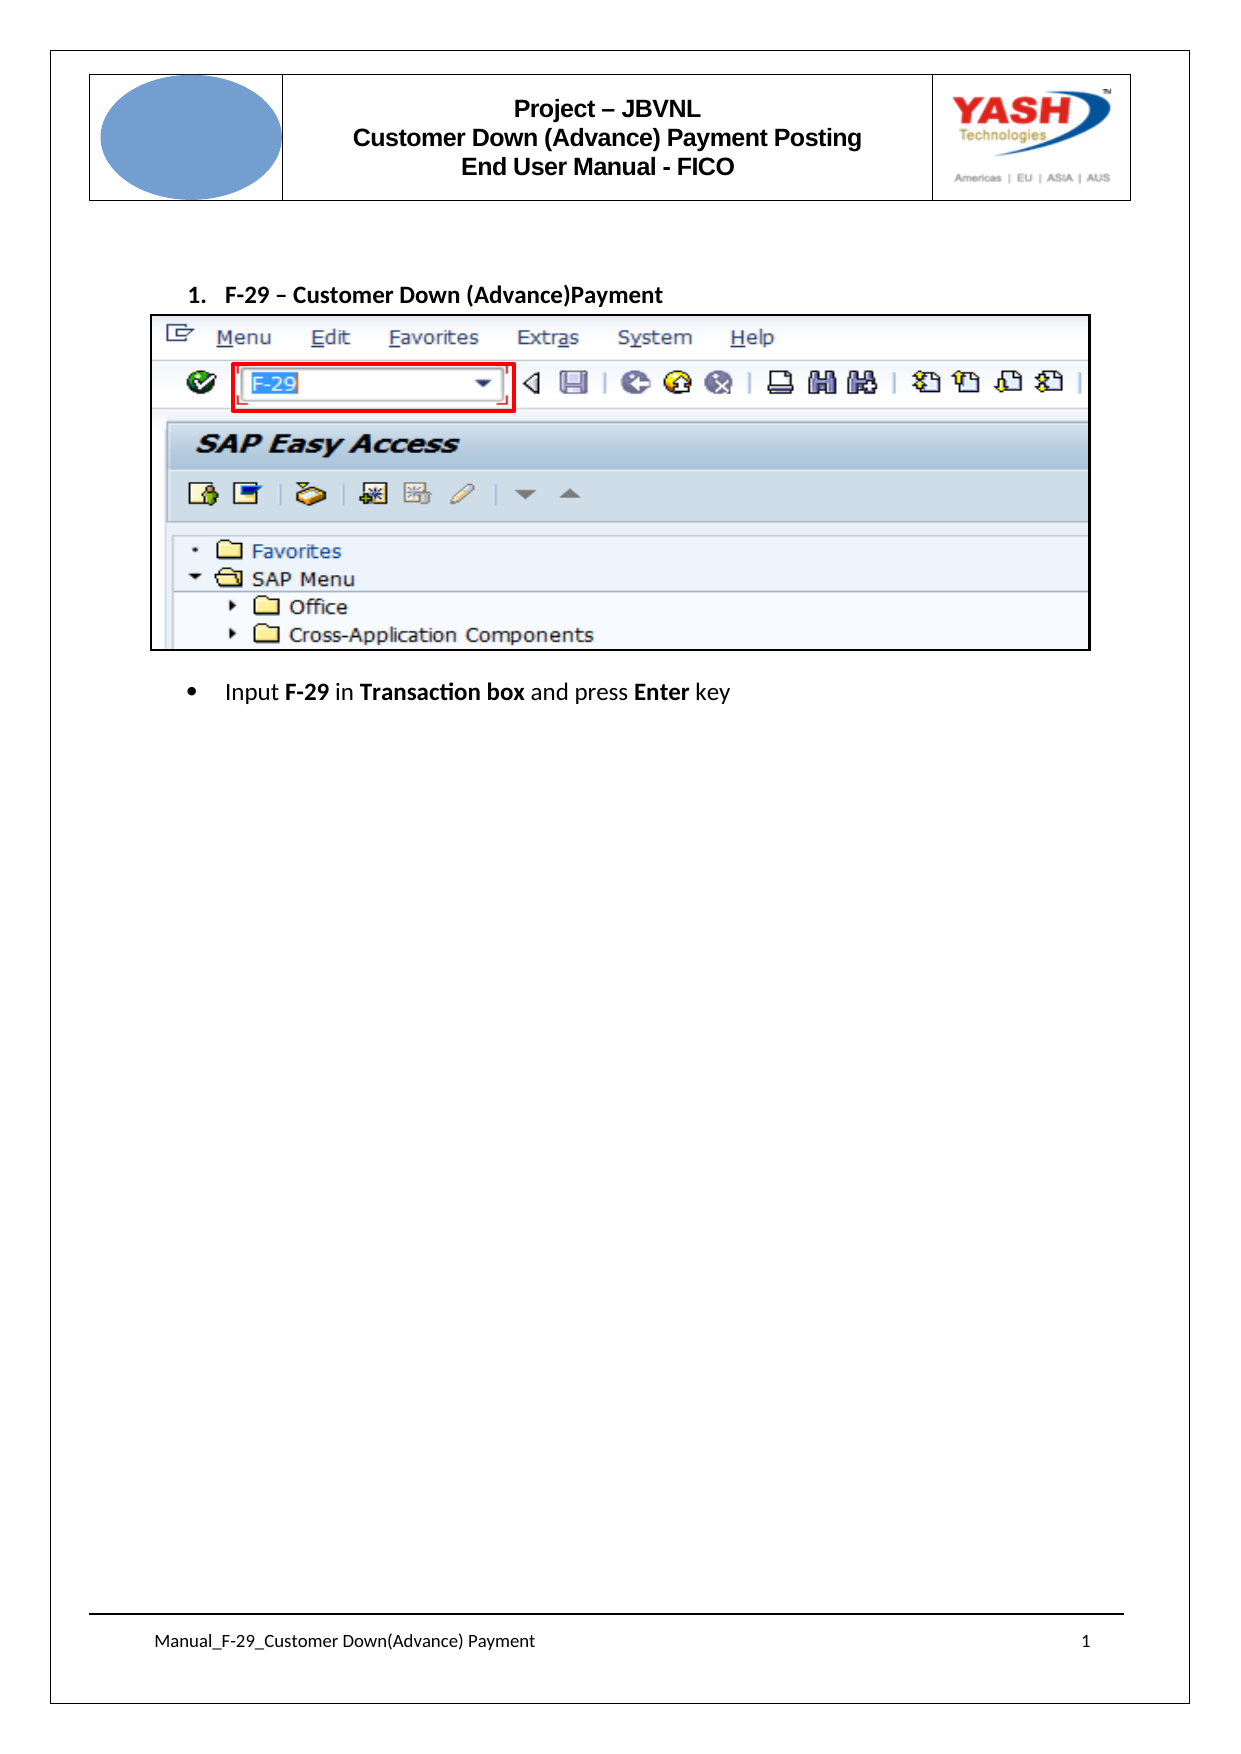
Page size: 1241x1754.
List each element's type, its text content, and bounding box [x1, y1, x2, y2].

list Input F-29 in Transaction box and press Enter key [187, 676, 1090, 707]
subtitle F-29 – Customer Down (Advance)Payment [187, 279, 1090, 309]
picture [953, 89, 1112, 186]
